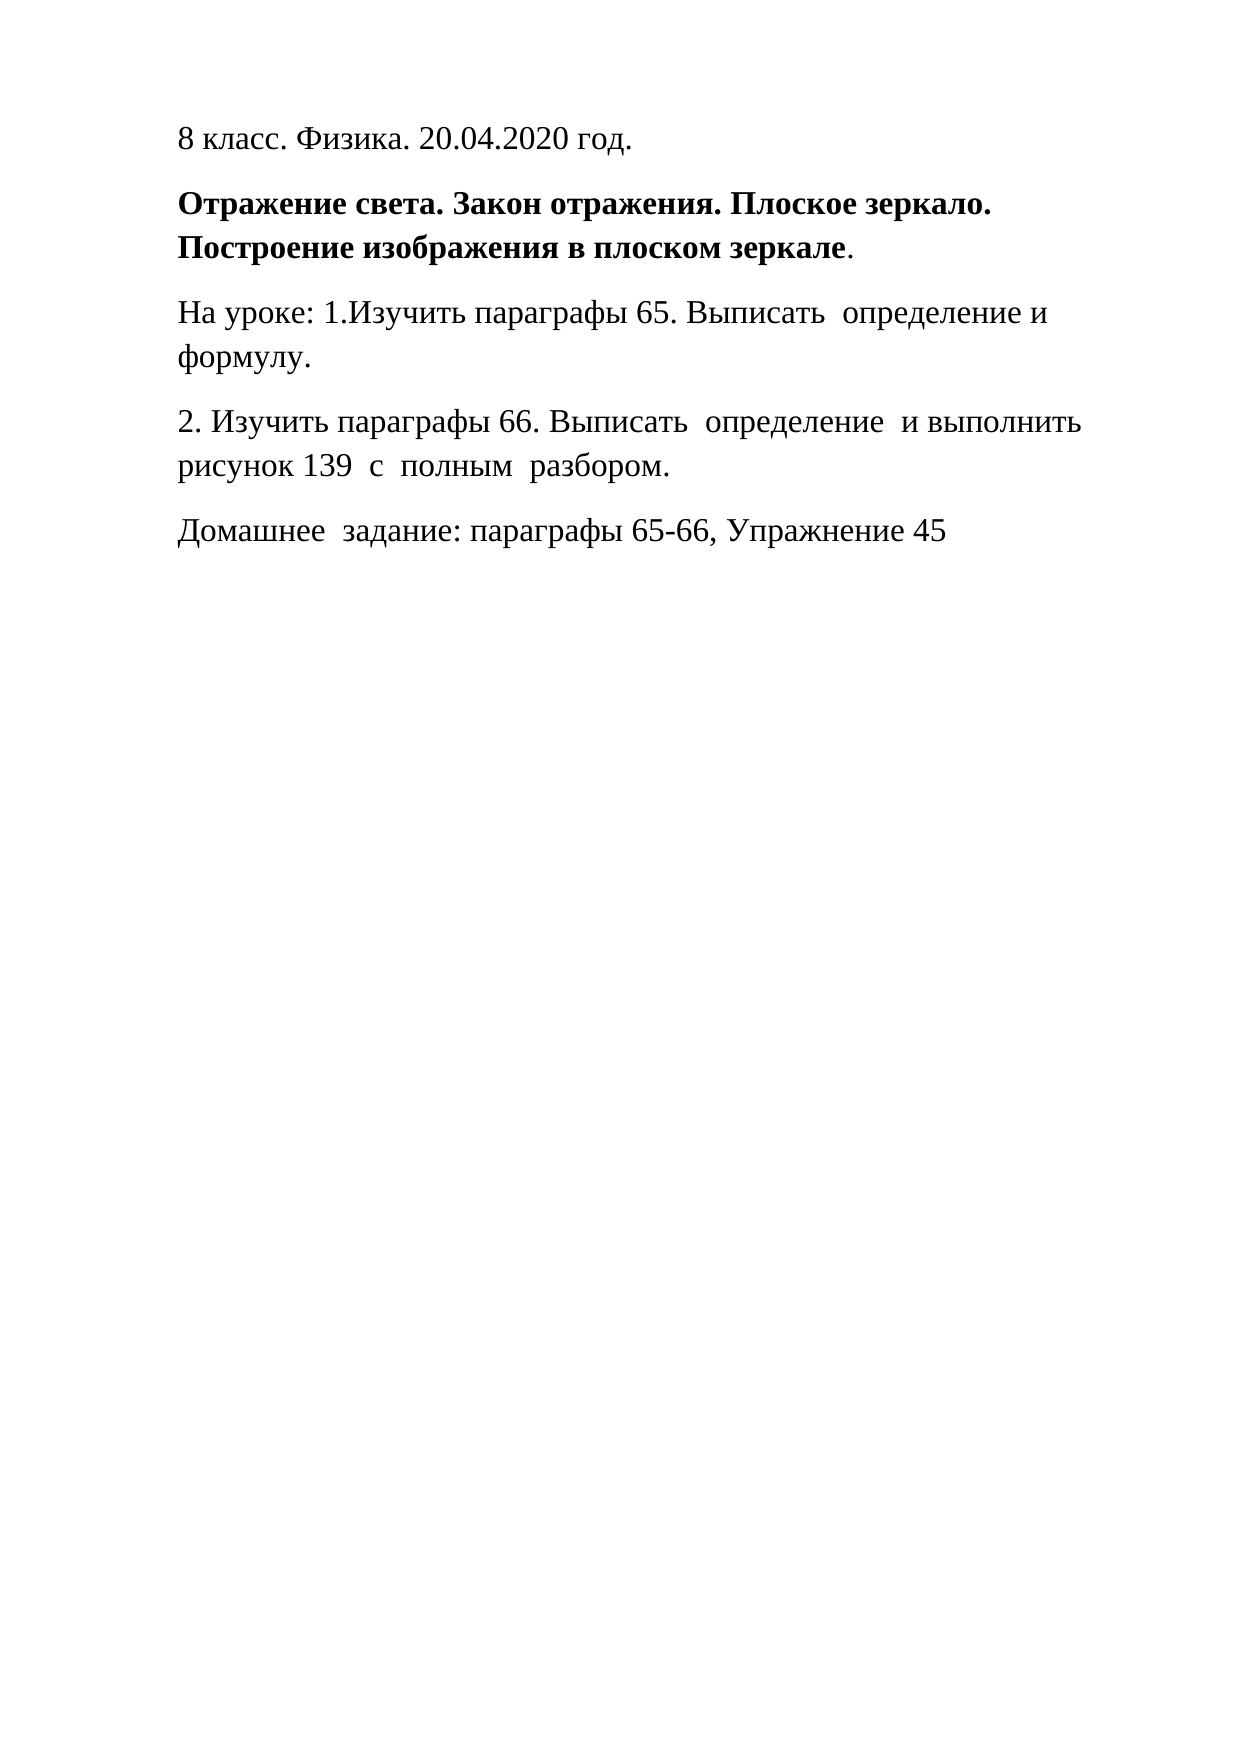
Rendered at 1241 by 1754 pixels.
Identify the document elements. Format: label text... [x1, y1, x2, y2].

text Отражение света. Закон отражения. Плоское зеркало. Построение изображения в плоском зеркале. [177, 183, 1152, 265]
text 2. Изучить параграфы 66. Выписать определение и выполнить рисунок 139 с полным разбором. [177, 401, 1152, 483]
text На уроке: 1.Изучить параграфы 65. Выписать определение и формулу. [177, 292, 1152, 374]
text Домашнее задание: параграфы 65-66, Упражнение 45 [177, 510, 1152, 548]
text 8 класс. Физика. 20.04.2020 год. [177, 118, 1152, 156]
